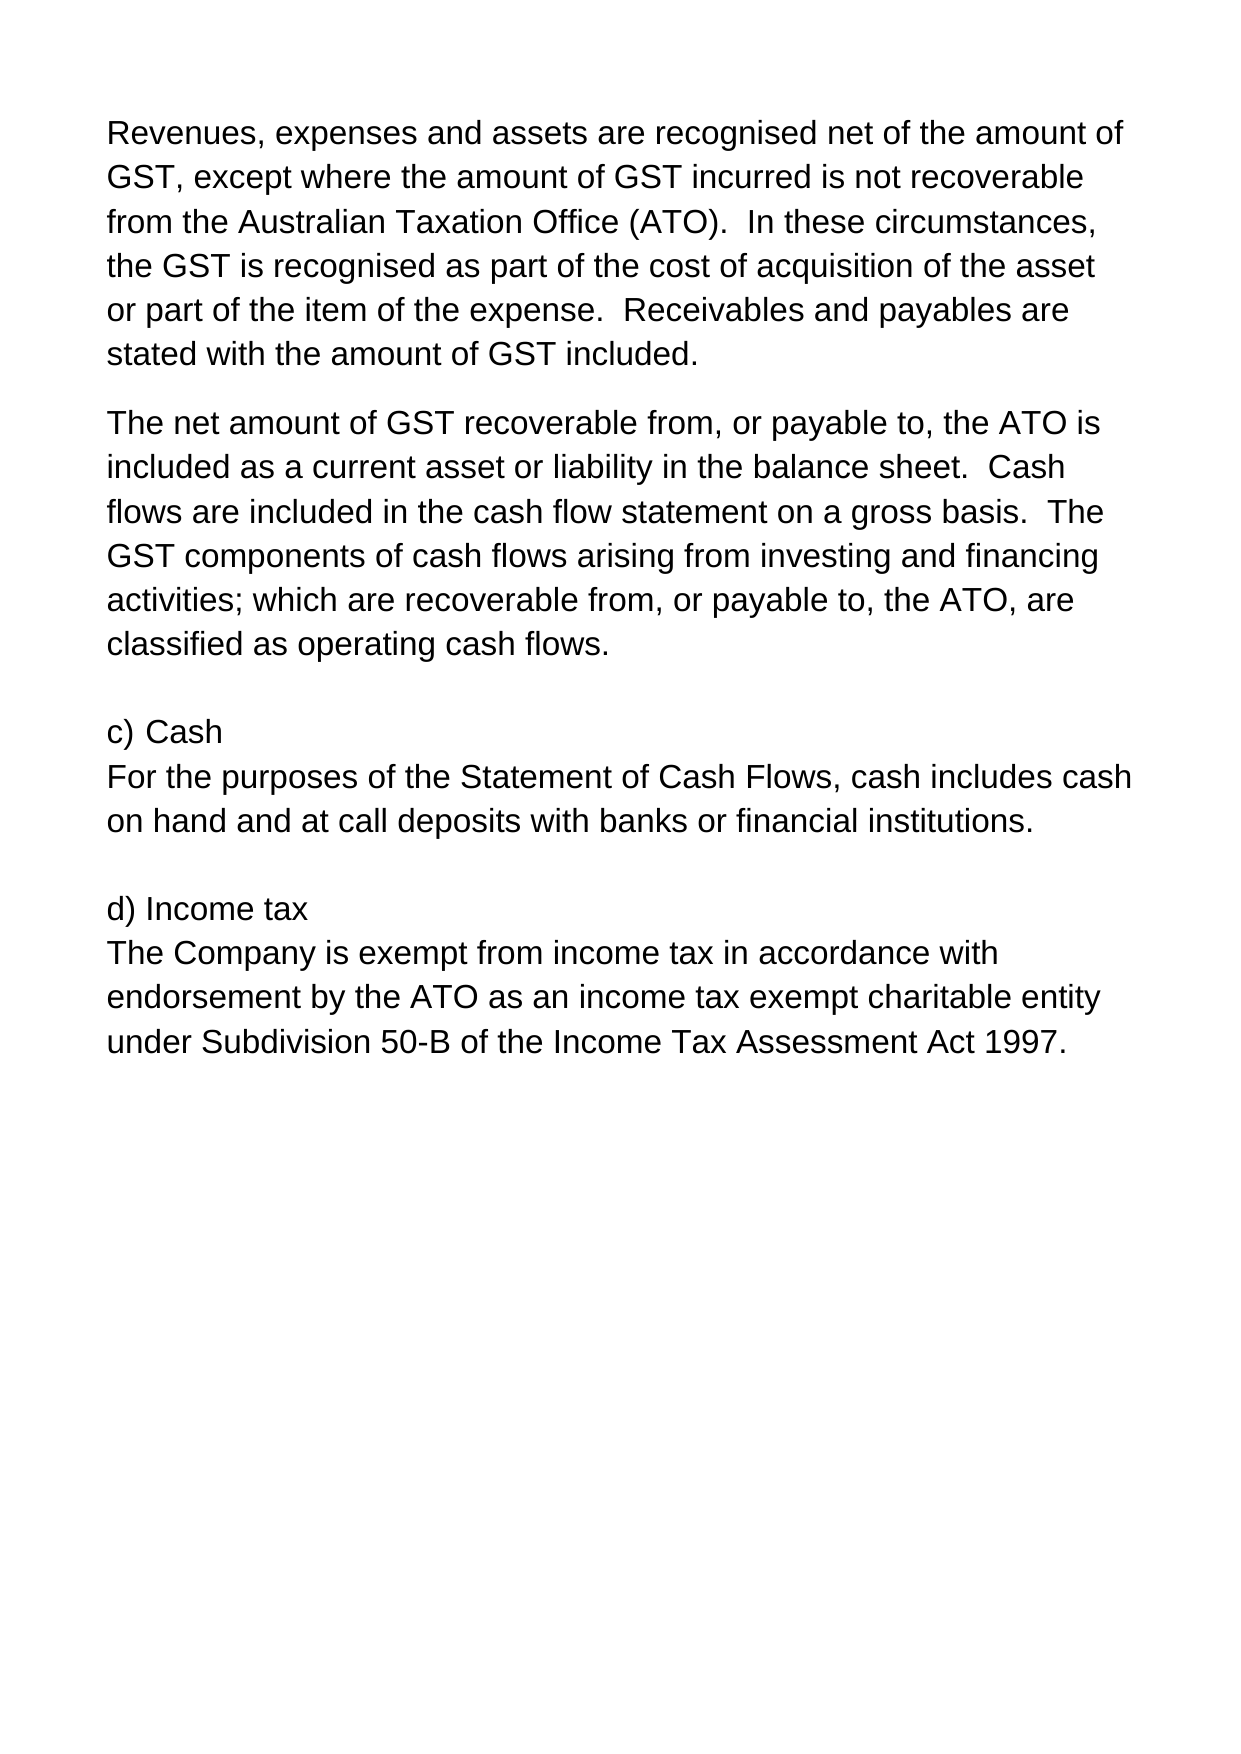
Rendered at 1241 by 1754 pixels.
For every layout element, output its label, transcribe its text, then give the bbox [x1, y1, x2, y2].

list Cash [106, 713, 1134, 751]
text Revenues, expenses and assets are recognised net of the amount of GST, except where the amount of GST incurred is not recoverable from the Australian Taxation Office (ATO). In these circumstances, the GST is recognised as part of the cost of acquisition of the asset or part of the item of the expense. Receivables and payables are stated with the amount of GST included. [106, 113, 1134, 373]
text The net amount of GST recoverable from, or payable to, the ATO is included as a current asset or liability in the balance sheet. Cash flows are included in the cash flow statement on a gross basis. The GST components of cash flows arising from investing and financing activities; which are recoverable from, or payable to, the ATO, are classified as operating cash flows. [106, 403, 1134, 663]
text The Company is exempt from income tax in accordance with endorsement by the ATO as an income tax exempt charitable entity under Subdivision 50-B of the Income Tax Assessment Act 1997. [106, 933, 1134, 1060]
list Income tax [106, 889, 1134, 928]
text For the purposes of the Statement of Cash Flows, cash includes cash on hand and at call deposits with banks or financial institutions. [106, 757, 1134, 839]
